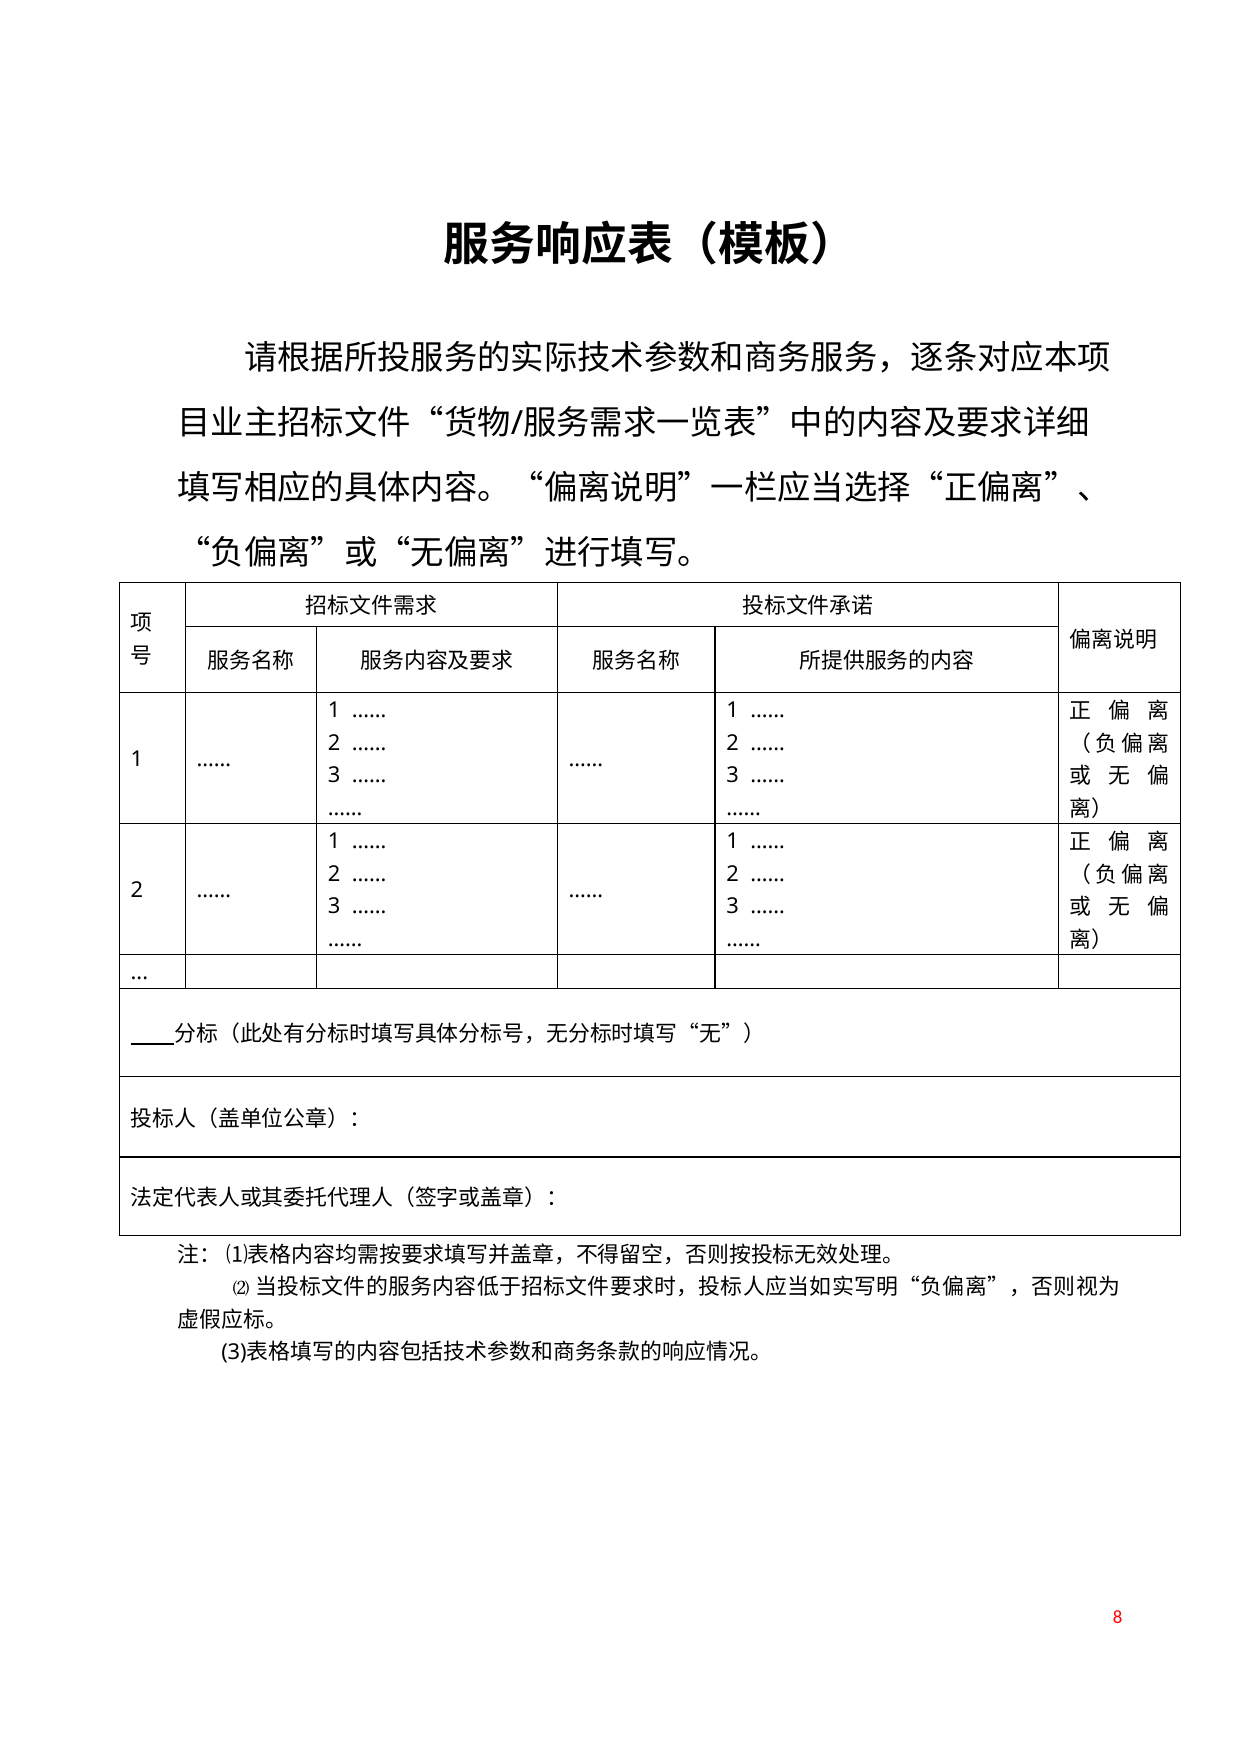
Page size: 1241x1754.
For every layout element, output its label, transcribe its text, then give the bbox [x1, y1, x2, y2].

text 请根据所投服务的实际技术参数和商务服务，逐条对应本项目业主招标文件“货物/服务需求一览表”中的内容及要求详细填写相应的具体内容。“偏离说明”一栏应当选择“正偏离”、“负偏离”或“无偏离”进行填写。 [177, 322, 1122, 582]
text ⑵当投标文件的服务内容低于招标文件要求时，投标人应当如实写明“负偏离”，否则视为虚假应标。 [177, 1269, 1122, 1334]
table_header 投标文件承诺 [558, 583, 1058, 626]
table_cell [558, 955, 714, 987]
table_cell ... [120, 955, 185, 987]
table_cell 投标人（盖单位公章）： [120, 1077, 1180, 1156]
table_cell 正偏离（负偏离或无偏离） [1059, 693, 1180, 823]
table_cell 服务名称 [558, 627, 714, 692]
table_cell 服务名称 [186, 627, 316, 692]
table_cell 正偏离（负偏离或无偏离） [1059, 824, 1180, 954]
table_cell [716, 955, 1058, 987]
text (3)表格填写的内容包括技术参数和商务条款的响应情况。 [177, 1334, 1122, 1366]
table_cell 2 [120, 824, 185, 954]
table_cell 1 …… 2 …… 3 …… …… [716, 824, 1058, 954]
table_cell 1 …… 2 …… 3 …… …… [317, 824, 557, 954]
text 服务响应表（模板） [177, 192, 1122, 290]
table_cell …… [186, 693, 316, 823]
table_cell …… [558, 693, 714, 823]
table_cell [1059, 955, 1180, 987]
table_cell 服务内容及要求 [317, 627, 557, 692]
table_header 偏离说明 [1059, 583, 1180, 692]
table_cell 1 …… 2 …… 3 …… …… [317, 693, 557, 823]
table_cell 分标（此处有分标时填写具体分标号，无分标时填写“无”） [120, 989, 1180, 1076]
table_cell …… [186, 824, 316, 954]
table_cell 1 [120, 693, 185, 823]
table_cell 所提供服务的内容 [716, 627, 1058, 692]
table_header 招标文件需求 [186, 583, 557, 626]
table_cell …… [558, 824, 714, 954]
table_header 项号 [120, 583, 185, 692]
table_cell [317, 955, 557, 987]
text 注： ⑴表格内容均需按要求填写并盖章，不得留空，否则按投标无效处理。 [177, 1236, 1122, 1269]
table_cell 法定代表人或其委托代理人（签字或盖章）： [120, 1158, 1180, 1235]
table_cell 1 …… 2 …… 3 …… …… [716, 693, 1058, 823]
table_cell [186, 955, 316, 987]
